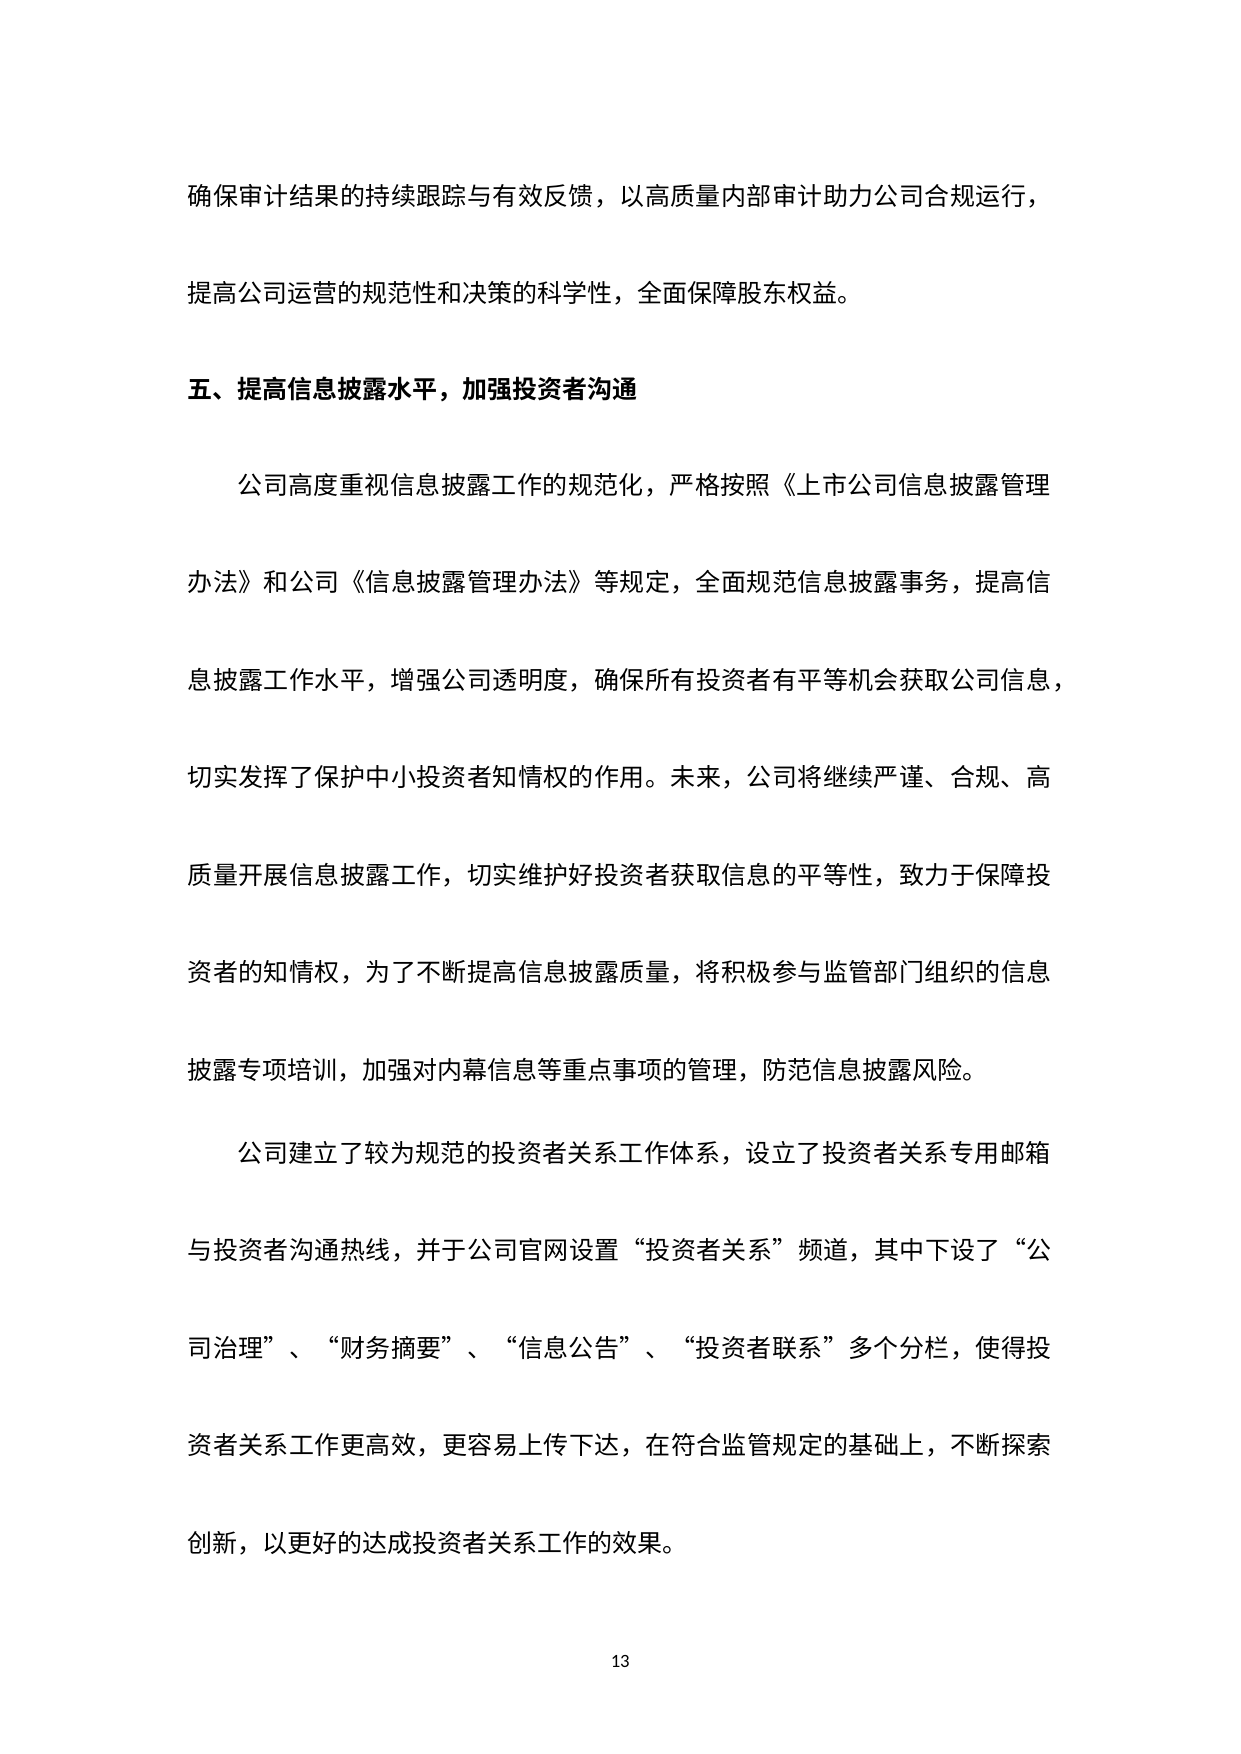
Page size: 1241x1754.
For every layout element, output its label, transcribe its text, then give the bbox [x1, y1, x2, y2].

text 公司高度重视信息披露工作的规范化，严格按照《上市公司信息披露管理办法》和公司《信息披露管理办法》等规定，全面规范信息披露事务，提高信息披露工作水平，增强公司透明度，确保所有投资者有平等机会获取公司信息，切实发挥了保护中小投资者知情权的作用。未来，公司将继续严谨、合规、高质量开展信息披露工作，切实维护好投资者获取信息的平等性，致力于保障投资者的知情权，为了不断提高信息披露质量，将积极参与监管部门组织的信息披露专项培训，加强对内幕信息等重点事项的管理，防范信息披露风险。 [187, 451, 1053, 1101]
text 公司建立了较为规范的投资者关系工作体系，设立了投资者关系专用邮箱与投资者沟通热线，并于公司官网设置“投资者关系”频道，其中下设了“公司治理”、“财务摘要”、“信息公告”、“投资者联系”多个分栏，使得投资者关系工作更高效，更容易上传下达，在符合监管规定的基础上，不断探索创新，以更好的达成投资者关系工作的效果。 [187, 1119, 1053, 1574]
text 五、提高信息披露水平，加强投资者沟通 [187, 355, 1053, 420]
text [187, 162, 1053, 324]
